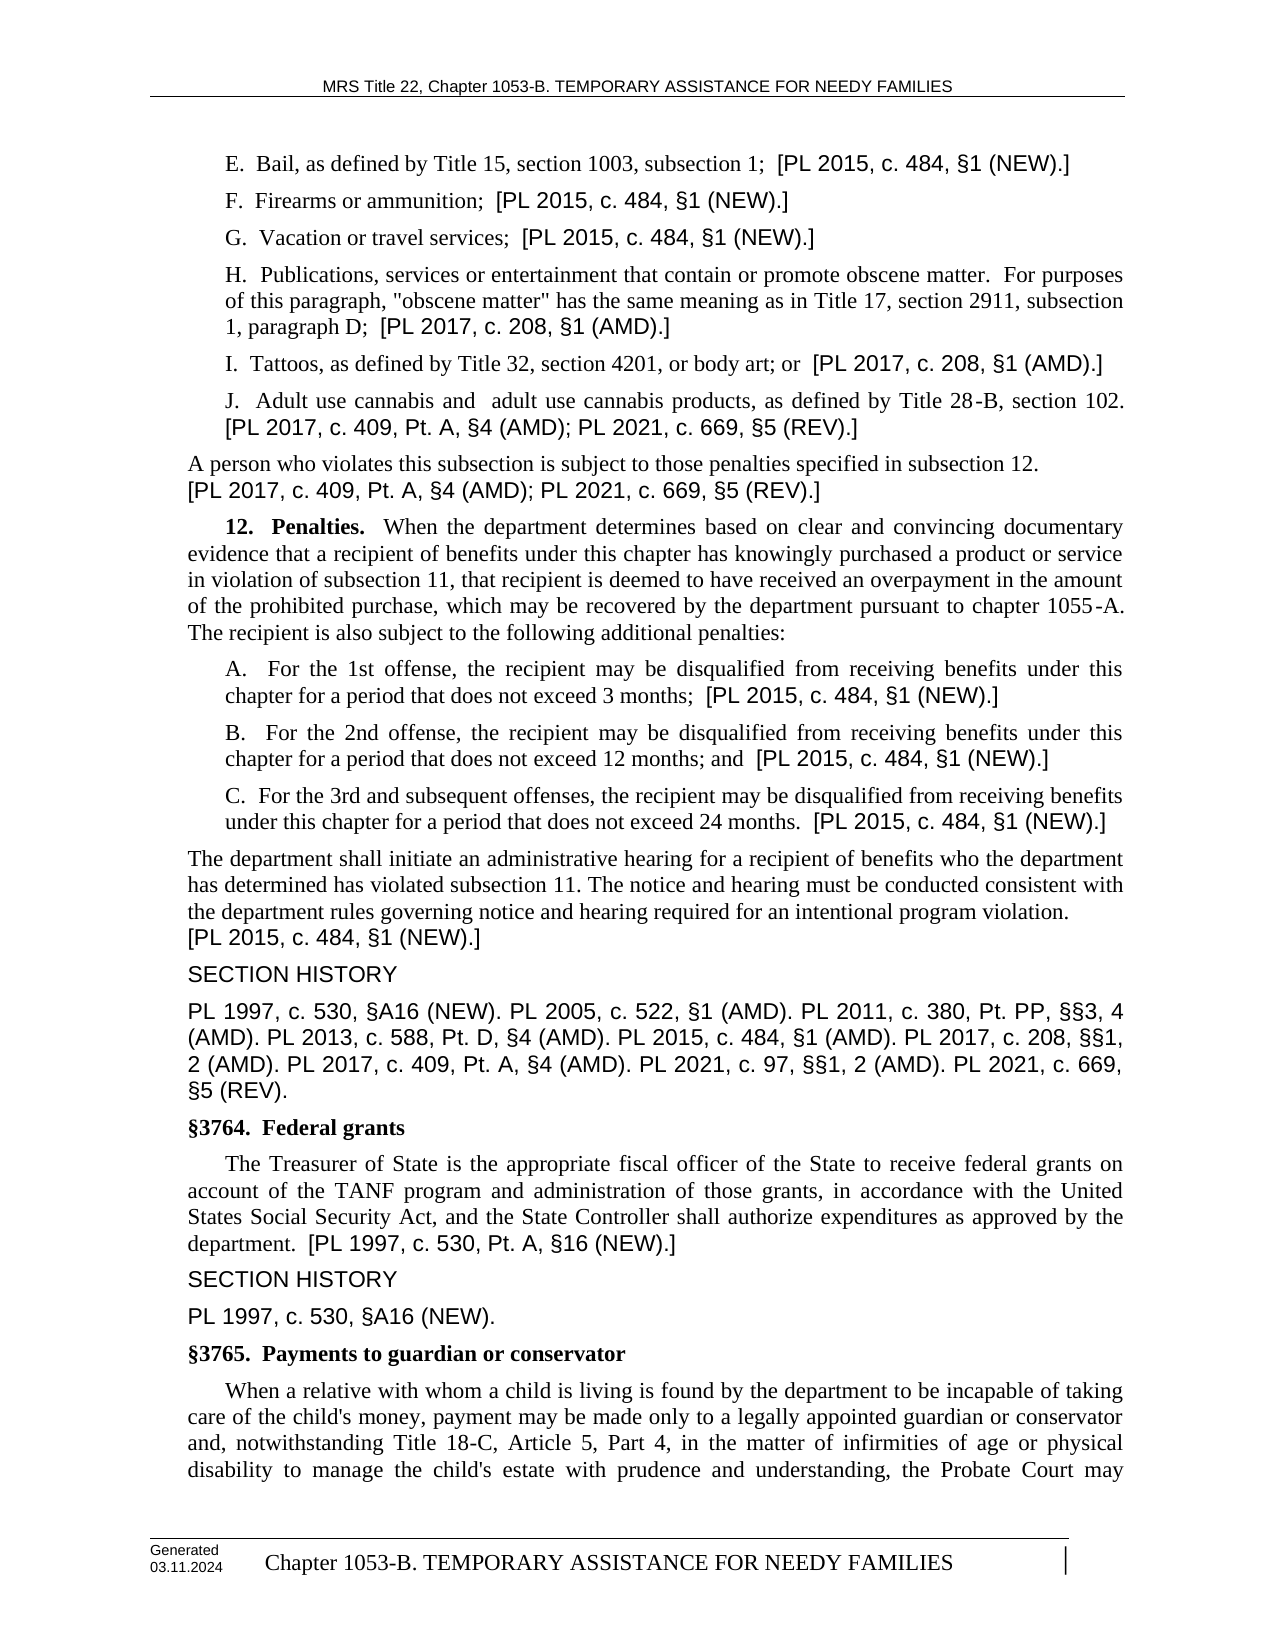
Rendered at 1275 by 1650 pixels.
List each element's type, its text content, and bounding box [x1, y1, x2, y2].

text A person who violates this subsection is subject to those penalties specified in subsection 12. [187, 450, 1125, 477]
text 12. Penalties. When the department determines based on clear and convincing documentary evidence that a recipient of benefits under this chapter has knowingly purchased a product or service in violation of subsection 11, that recipient is deemed to have received an overpayment in the amount of the prohibited purchase, which may be recovered by the department pursuant to chapter 1055‑A. The recipient is also subject to the following additional penalties: [187, 513, 1125, 645]
text §3765. Payments to guardian or conservator [187, 1340, 1125, 1366]
text The department shall initiate an administrative hearing for a recipient of benefits who the department has determined has violated subsection 11. The notice and hearing must be conducted consistent with the department rules governing notice and hearing required for an intentional program violation. [187, 845, 1125, 924]
text SECTION HISTORY [187, 1266, 1125, 1293]
text PL 1997, c. 530, §A16 (NEW). PL 2005, c. 522, §1 (AMD). PL 2011, c. 380, Pt. PP, §§3, 4 (AMD). PL 2013, c. 588, Pt. D, §4 (AMD). PL 2015, c. 484, §1 (AMD). PL 2017, c. 208, §§1, 2 (AMD). PL 2017, c. 409, Pt. A, §4 (AMD). PL 2021, c. 97, §§1, 2 (AMD). PL 2021, c. 669, §5 (REV). [187, 998, 1125, 1103]
text E. Bail, as defined by Title 15, section 1003, subsection 1; [PL 2015, c. 484, §1 (NEW).] [225, 150, 1125, 176]
text The Treasurer of State is the appropriate fiscal officer of the State to receive federal grants on account of the TANF program and administration of those grants, in accordance with the United States Social Security Act, and the State Controller shall authorize expenditures as approved by the department. [PL 1997, c. 530, Pt. A, §16 (NEW).] [187, 1150, 1125, 1256]
text I. Tattoos, as defined by Title 32, section 4201, or body art; or [PL 2017, c. 208, §1 (AMD).] [225, 350, 1125, 377]
text F. Firearms or ammunition; [PL 2015, c. 484, §1 (NEW).] [225, 187, 1125, 213]
text H. Publications, services or entertainment that contain or promote obscene matter. For purposes of this paragraph, "obscene matter" has the same meaning as in Title 17, section 2911, subsection 1, paragraph D; [PL 2017, c. 208, §1 (AMD).] [225, 261, 1125, 340]
text §3764. Federal grants [187, 1114, 1125, 1140]
text B. For the 2nd offense, the recipient may be disqualified from receiving benefits under this chapter for a period that does not exceed 12 months; and [PL 2015, c. 484, §1 (NEW).] [225, 719, 1125, 772]
text C. For the 3rd and subsequent offenses, the recipient may be disqualified from receiving benefits under this chapter for a period that does not exceed 24 months. [PL 2015, c. 484, §1 (NEW).] [225, 782, 1125, 835]
text [PL 2017, c. 409, Pt. A, §4 (AMD); PL 2021, c. 669, §5 (REV).] [187, 477, 1125, 503]
text G. Vacation or travel services; [PL 2015, c. 484, §1 (NEW).] [225, 224, 1125, 250]
text [PL 2015, c. 484, §1 (NEW).] [187, 924, 1125, 951]
text PL 1997, c. 530, §A16 (NEW). [187, 1303, 1125, 1329]
text J. Adult use cannabis and adult use cannabis products, as defined by Title 28‑B, section 102. [PL 2017, c. 409, Pt. A, §4 (AMD); PL 2021, c. 669, §5 (REV).] [225, 387, 1125, 440]
text SECTION HISTORY [187, 961, 1125, 987]
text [187, 1377, 1125, 1482]
text A. For the 1st offense, the recipient may be disqualified from receiving benefits under this chapter for a period that does not exceed 3 months; [PL 2015, c. 484, §1 (NEW).] [225, 656, 1125, 708]
